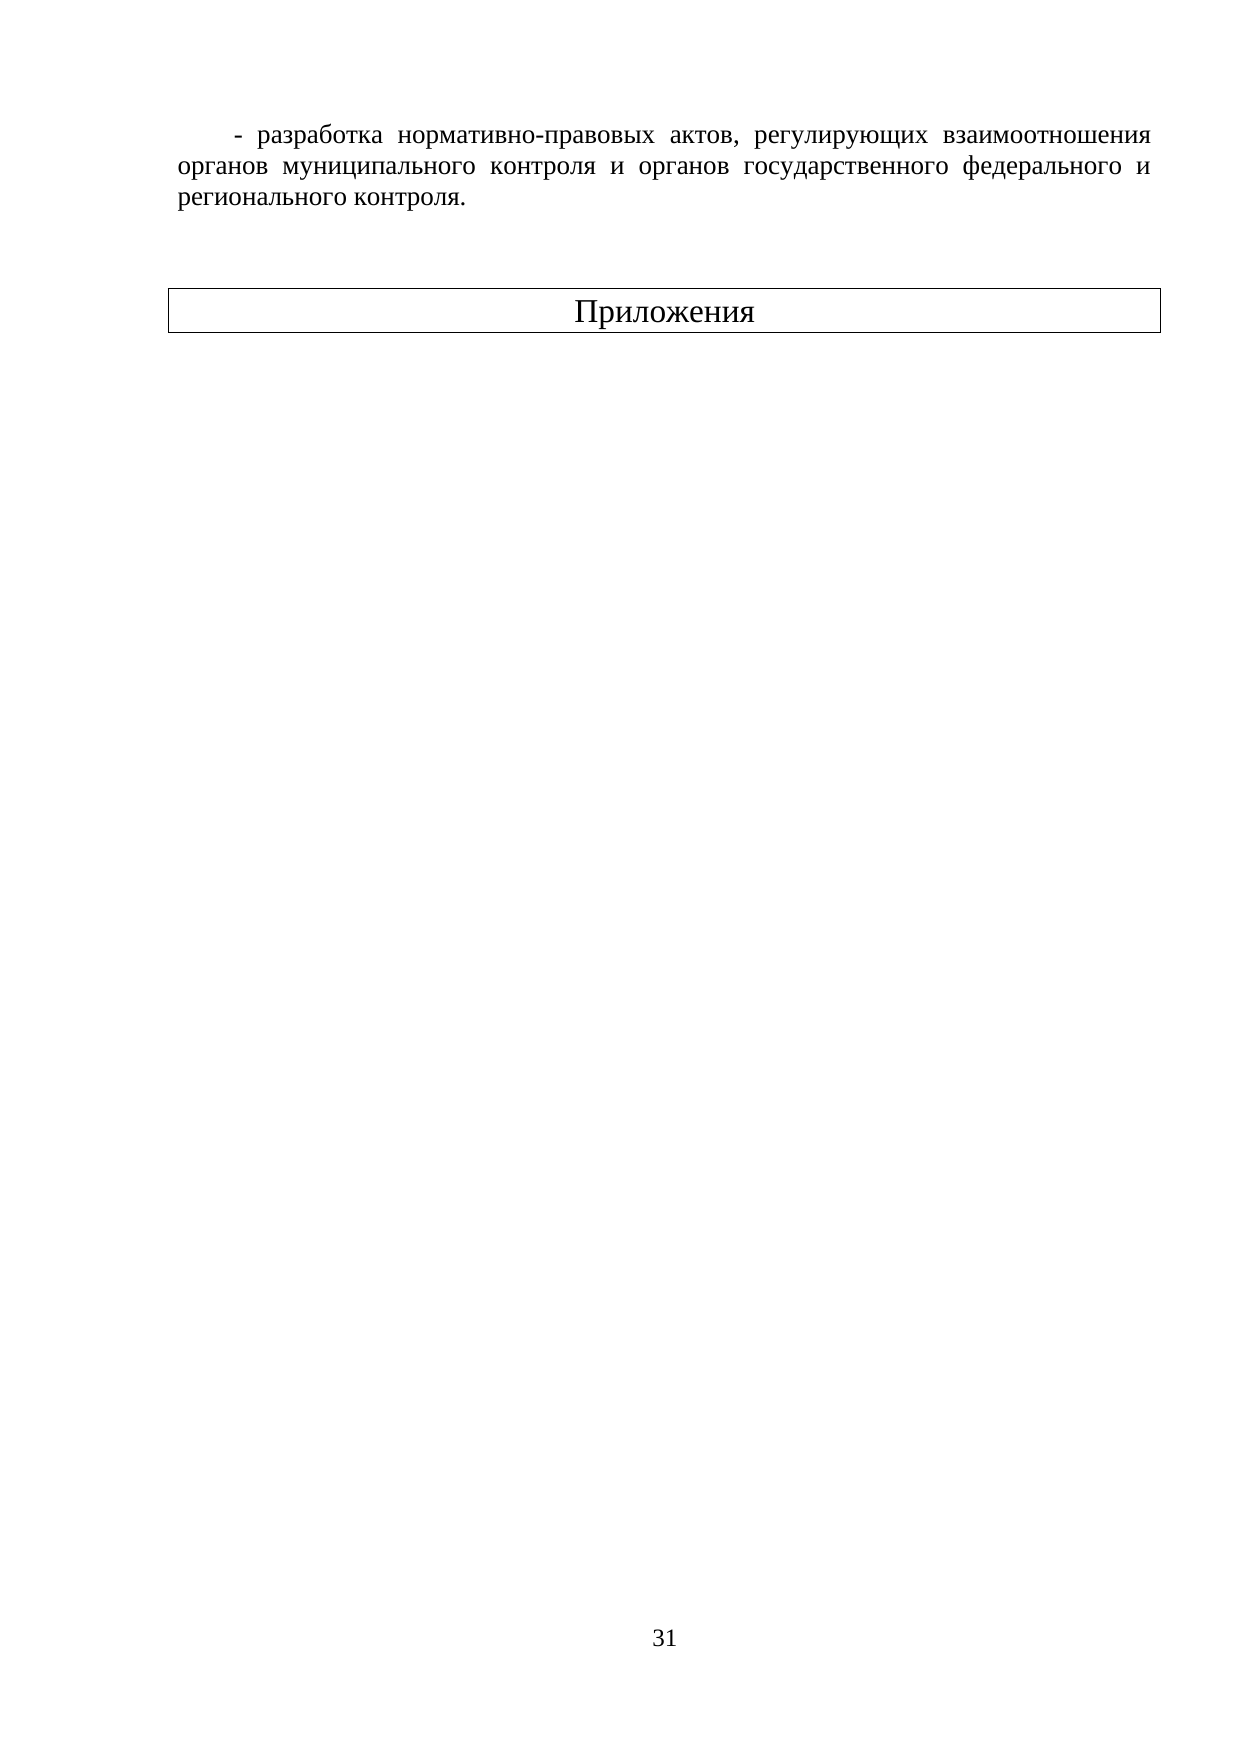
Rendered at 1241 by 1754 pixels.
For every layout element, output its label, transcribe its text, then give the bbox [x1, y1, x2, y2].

text Приложения [169, 289, 1160, 332]
text - разработка нормативно-правовых актов, регулирующих взаимоотношения органов муниципального контроля и органов государственного федерального и регионального контроля. [177, 118, 1152, 212]
